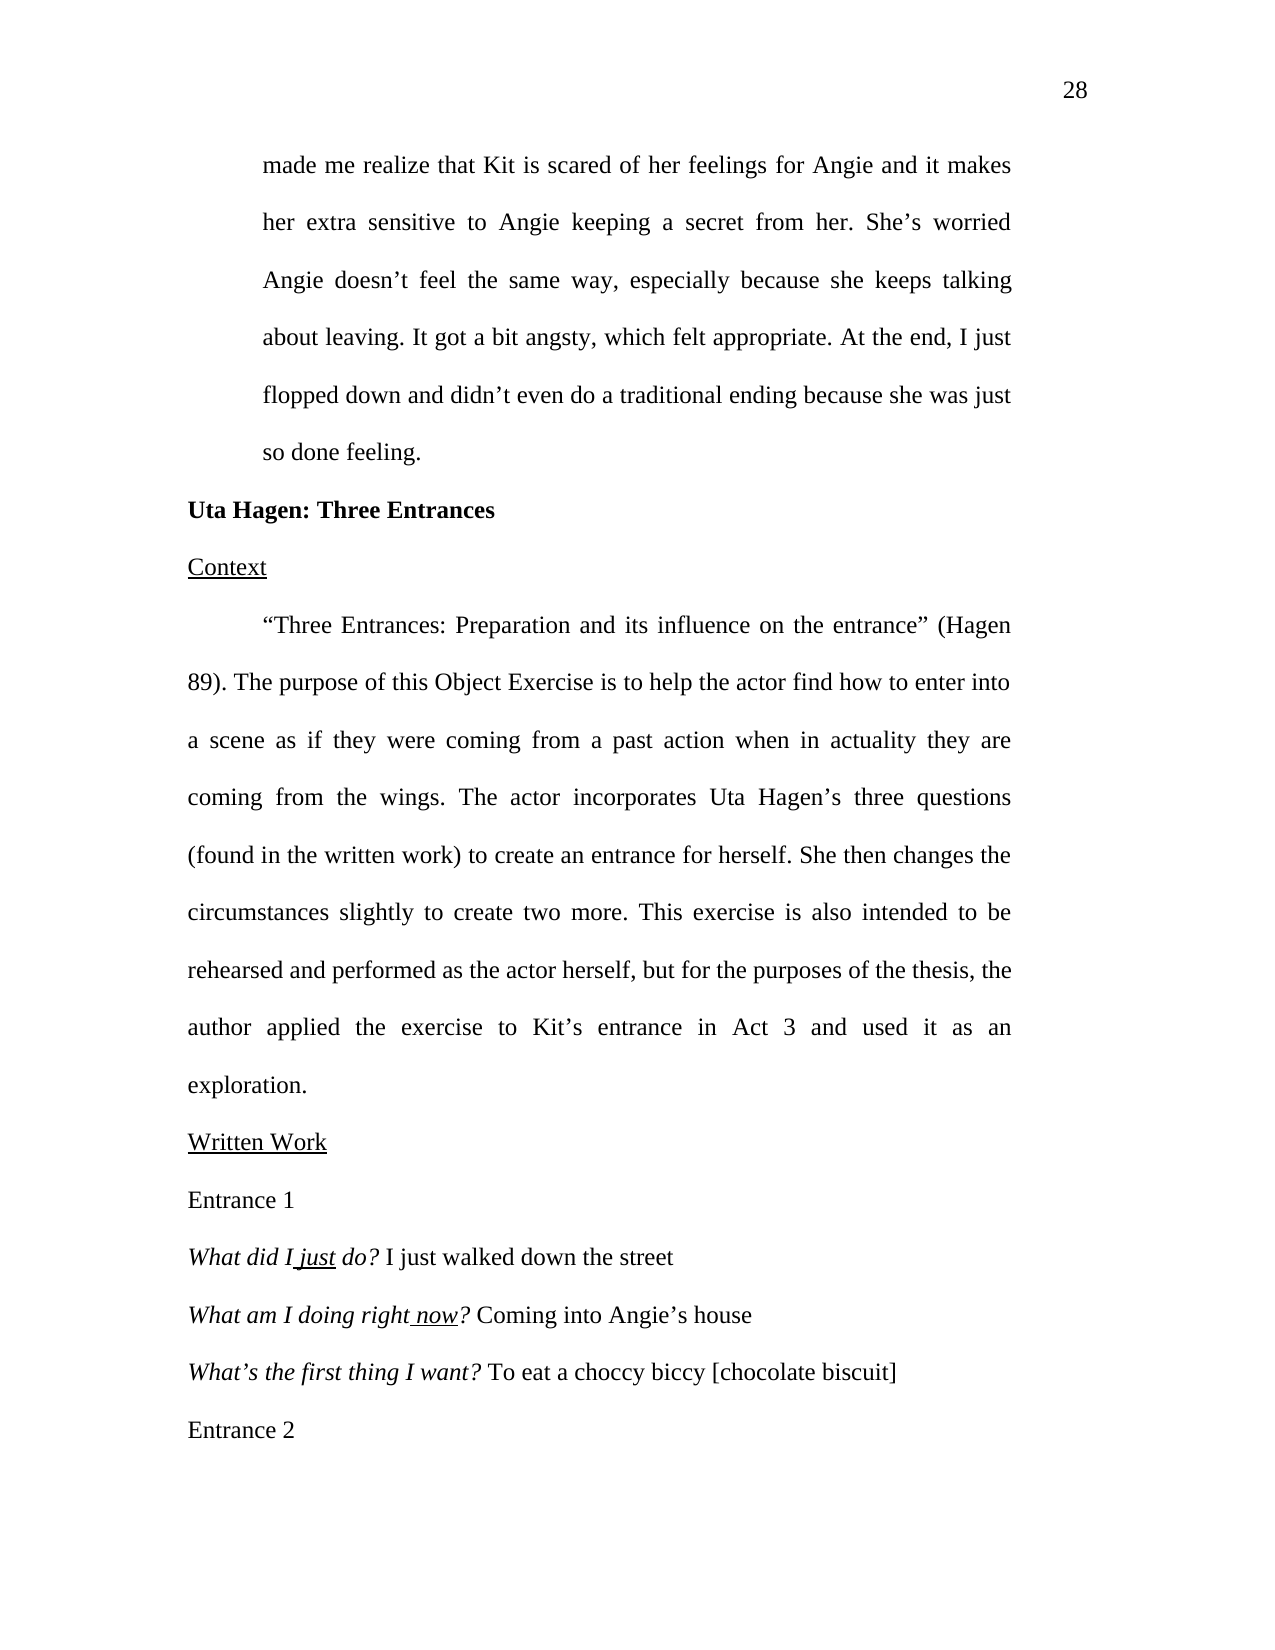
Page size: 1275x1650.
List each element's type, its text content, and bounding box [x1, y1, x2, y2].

text What’s the first thing I want? To eat a choccy biccy [chocolate biscuit] [187, 1357, 1012, 1386]
text What did I just do? I just walked down the street [187, 1242, 1012, 1271]
text Context [187, 552, 1012, 581]
text Entrance 2 [187, 1415, 1012, 1444]
text “Three Entrances: Preparation and its influence on the entrance” (Hagen 89). The purpose of this Object Exercise is to help the actor find how to enter into a scene as if they were coming from a past action when in actuality they are coming from the wings. The actor incorporates Uta Hagen’s three questions (found in the written work) to create an entrance for herself. She then changes the circumstances slightly to create two more. This exercise is also intended to be rehearsed and performed as the actor herself, but for the purposes of the thesis, the author applied the exercise to Kit’s entrance in Act 3 and used it as an exploration. [187, 610, 1012, 1099]
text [262, 150, 1012, 466]
text Entrance 1 [187, 1185, 1012, 1214]
text Written Work [187, 1127, 1012, 1156]
text What am I doing right now? Coming into Angie’s house [187, 1300, 1012, 1329]
text Uta Hagen: Three Entrances [187, 495, 1012, 524]
